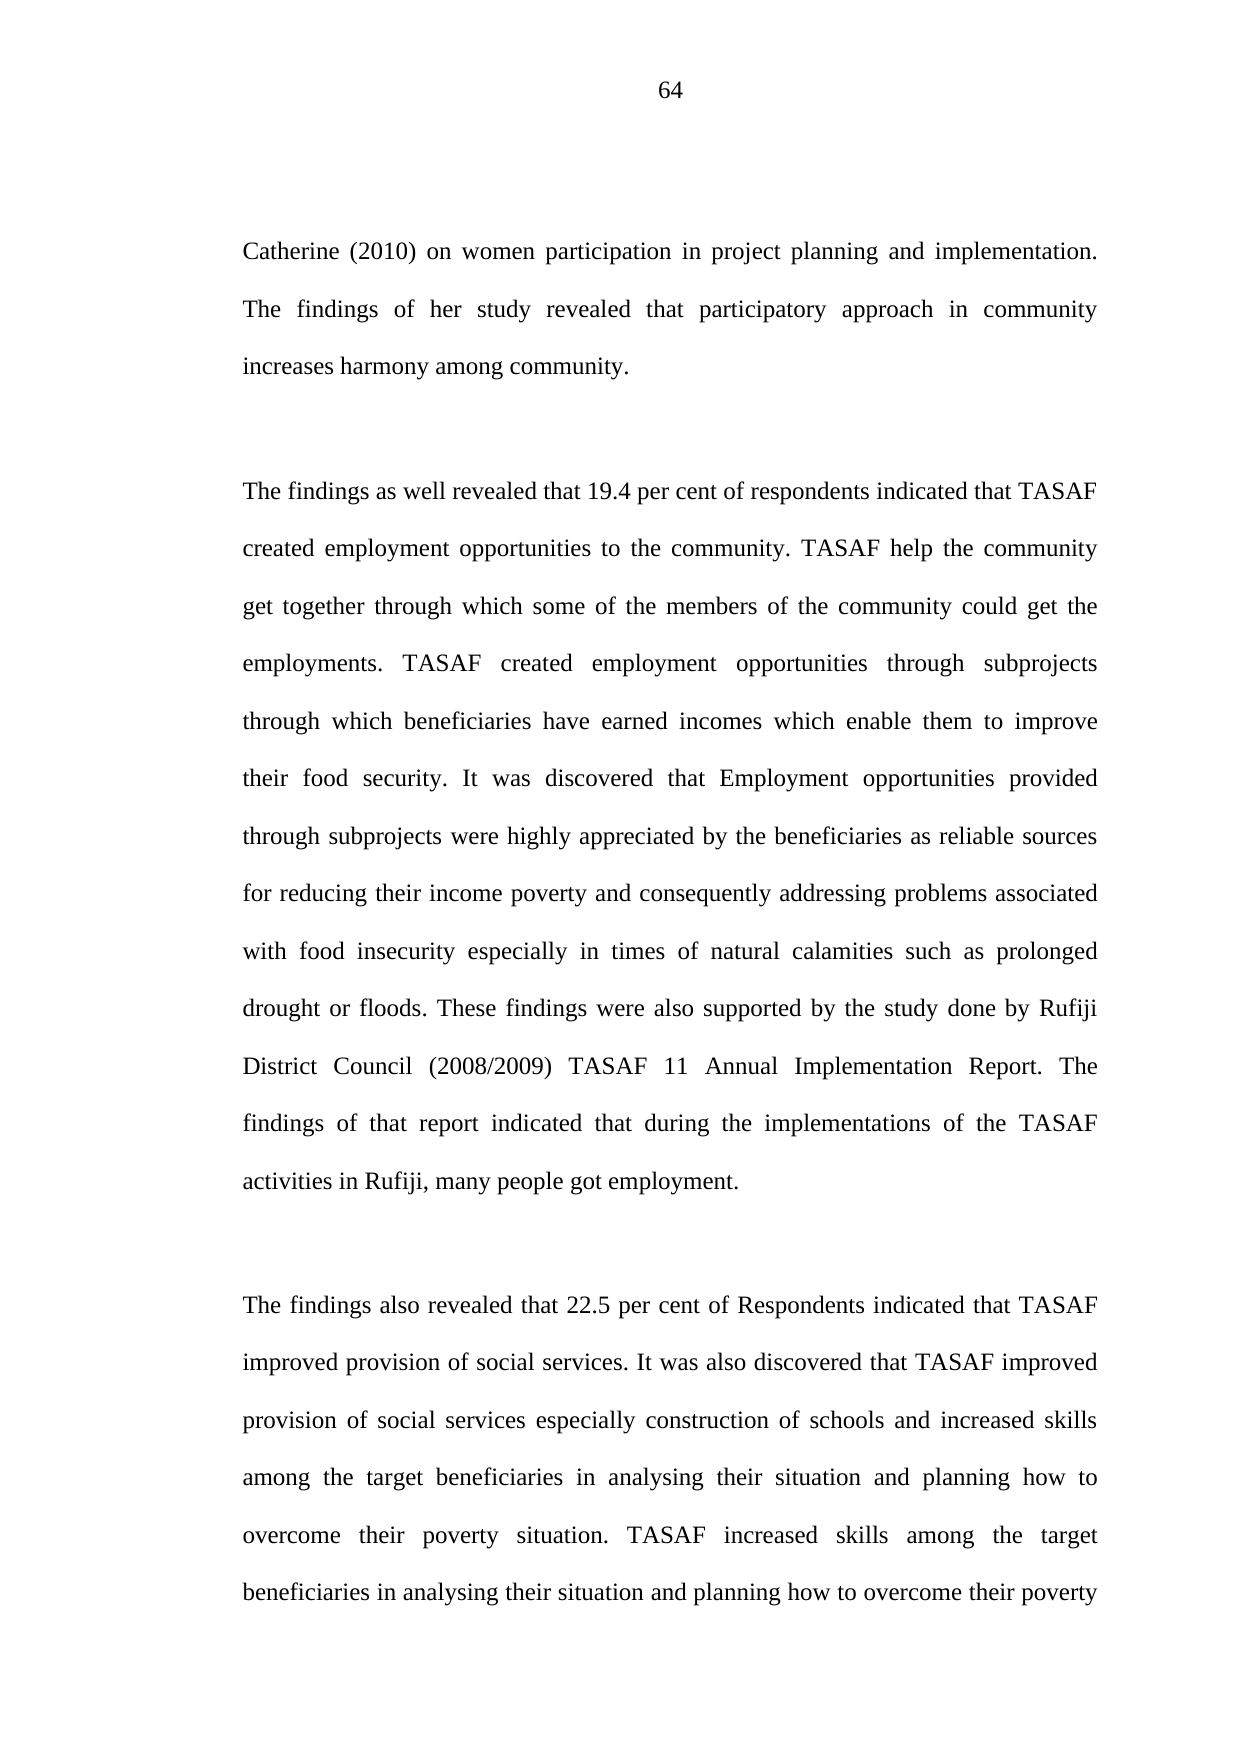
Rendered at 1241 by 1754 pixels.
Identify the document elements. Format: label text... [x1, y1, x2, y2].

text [242, 236, 1098, 380]
text The findings as well revealed that 19.4 per cent of respondents indicated that TASAF created employment opportunities to the community. TASAF help the community get together through which some of the members of the community could get the employments. TASAF created employment opportunities through subprojects through which beneficiaries have earned incomes which enable them to improve their food security. It was discovered that Employment opportunities provided through subprojects were highly appreciated by the beneficiaries as reliable sources for reducing their income poverty and consequently addressing problems associated with food insecurity especially in times of natural calamities such as prolonged drought or floods. These findings were also supported by the study done by Rufiji District Council (2008/2009) TASAF 11 Annual Implementation Report. The findings of that report indicated that during the implementations of the TASAF activities in Rufiji, many people got employment. [242, 476, 1098, 1194]
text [242, 1290, 1098, 1606]
